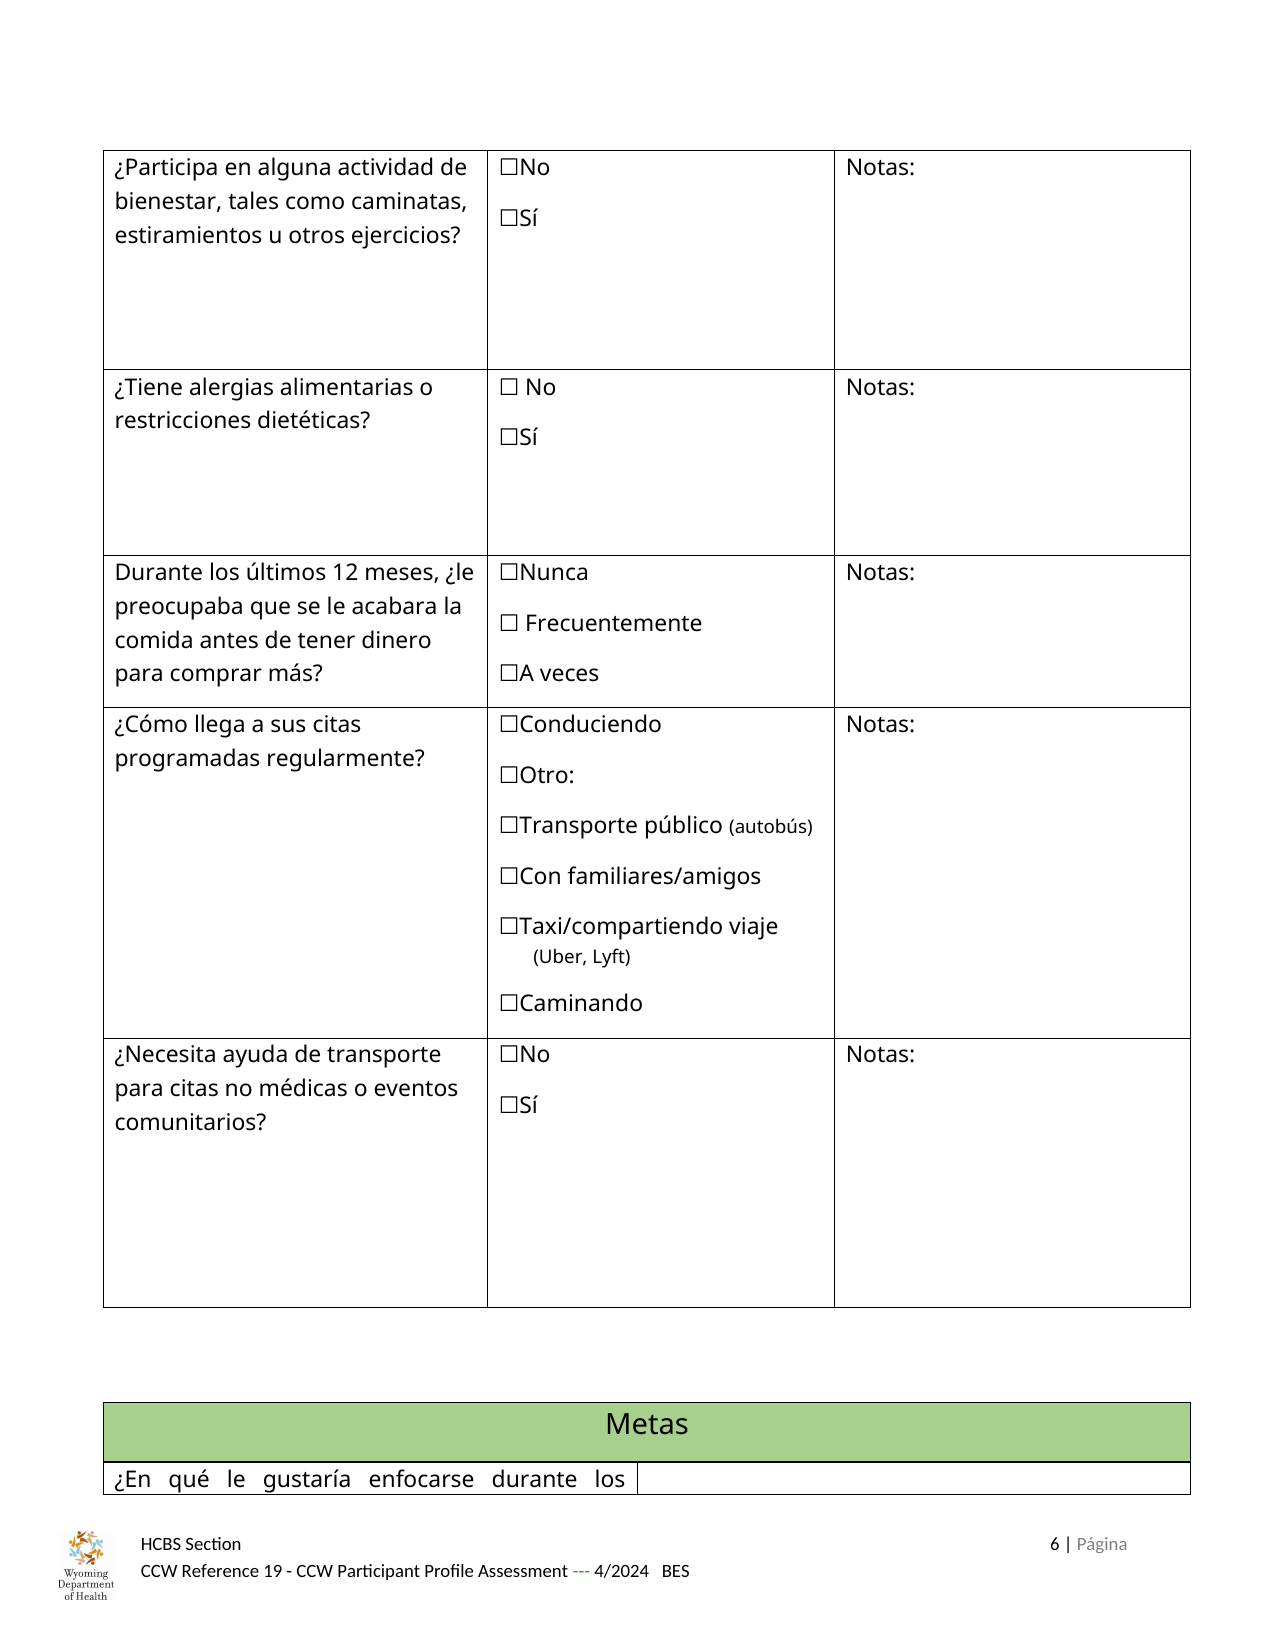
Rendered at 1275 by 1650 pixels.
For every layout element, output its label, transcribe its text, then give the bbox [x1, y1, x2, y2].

table_cell No Sí [488, 1039, 834, 1307]
table_cell Notas: [835, 556, 1190, 707]
table_cell ¿Tiene alergias alimentarias o restricciones dietéticas? [104, 370, 487, 555]
picture [58, 1531, 114, 1600]
table_cell ¿Necesita ayuda de transporte para citas no médicas o eventos comunitarios? [104, 1039, 487, 1307]
table_cell No Sí [488, 151, 834, 369]
table_cell [638, 1463, 1190, 1494]
table_cell Durante los últimos 12 meses, ¿le preocupaba que se le acabara la comida antes de tener dinero para comprar más? [104, 556, 487, 707]
table_cell ¿Cómo llega a sus citas programadas regularmente? [104, 708, 487, 1037]
table_cell Notas: [835, 370, 1190, 555]
table_header Metas [104, 1403, 1190, 1461]
table_cell Notas: [835, 708, 1190, 1037]
table_cell Notas: [835, 1039, 1190, 1307]
table_cell Notas: [835, 151, 1190, 369]
table_cell Conduciendo Otro: Transporte público (autobús) Con familiares/amigos Taxi/compartiendo viaje (Uber, Lyft) Caminando [488, 708, 834, 1037]
table_cell Nunca Frecuentemente A veces [488, 556, 834, 707]
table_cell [104, 1463, 637, 1494]
table_cell ¿Participa en alguna actividad de bienestar, tales como caminatas, estiramientos u otros ejercicios? [104, 151, 487, 369]
table_cell No Sí [488, 370, 834, 555]
